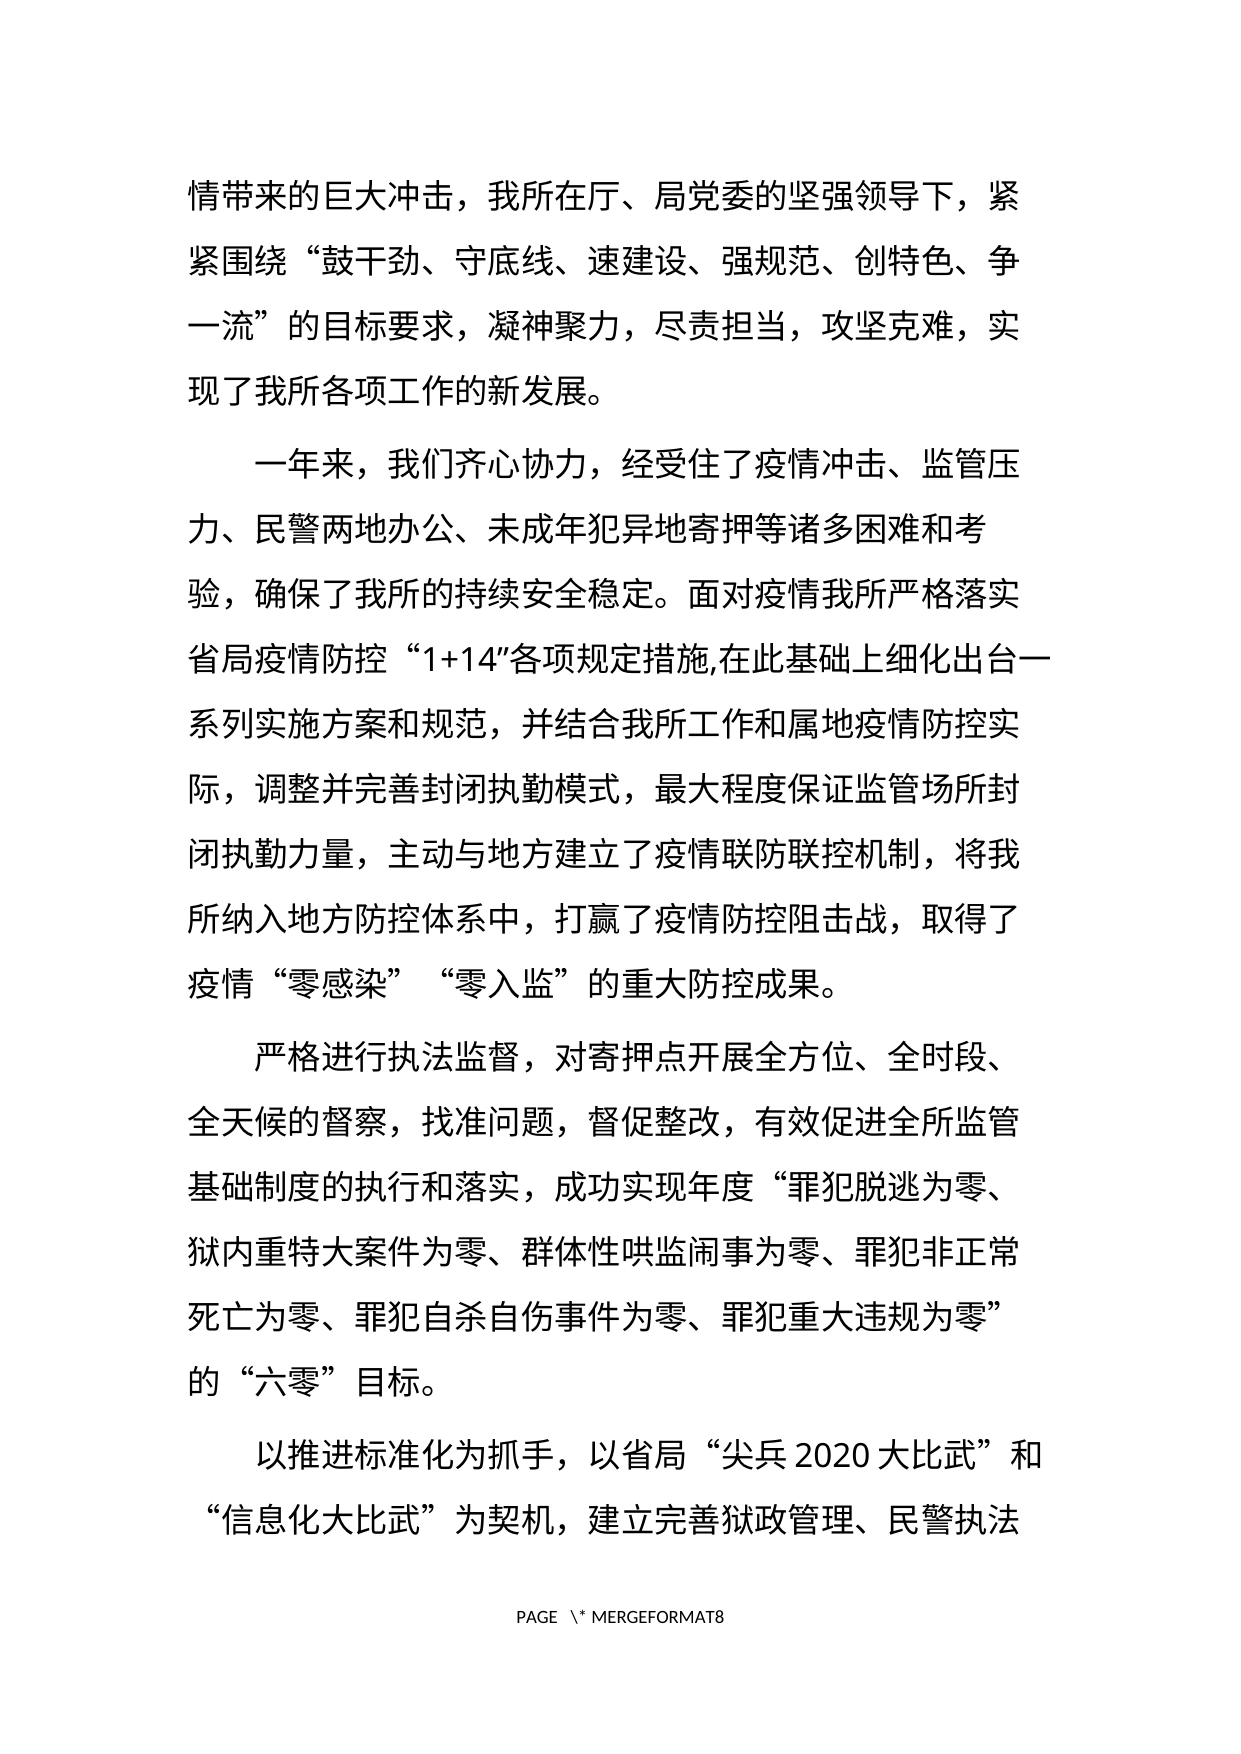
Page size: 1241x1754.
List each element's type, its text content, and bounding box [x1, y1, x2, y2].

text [187, 162, 1053, 422]
text 一年来，我们齐心协力，经受住了疫情冲击、监管压力、民警两地办公、未成年犯异地寄押等诸多困难和考验，确保了我所的持续安全稳定。面对疫情我所严格落实省局疫情防控“1+14”各项规定措施,在此基础上细化出台一系列实施方案和规范，并结合我所工作和属地疫情防控实际，调整并完善封闭执勤模式，最大程度保证监管场所封闭执勤力量，主动与地方建立了疫情联防联控机制，将我所纳入地方防控体系中，打赢了疫情防控阻击战，取得了疫情“零感染”“零入监”的重大防控成果。 [187, 430, 1053, 1015]
text 严格进行执法监督，对寄押点开展全方位、全时段、全天候的督察，找准问题，督促整改，有效促进全所监管基础制度的执行和落实，成功实现年度“罪犯脱逃为零、狱内重特大案件为零、群体性哄监闹事为零、罪犯非正常死亡为零、罪犯自杀自伤事件为零、罪犯重大违规为零”的“六零”目标。 [187, 1023, 1053, 1413]
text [187, 1421, 1053, 1551]
